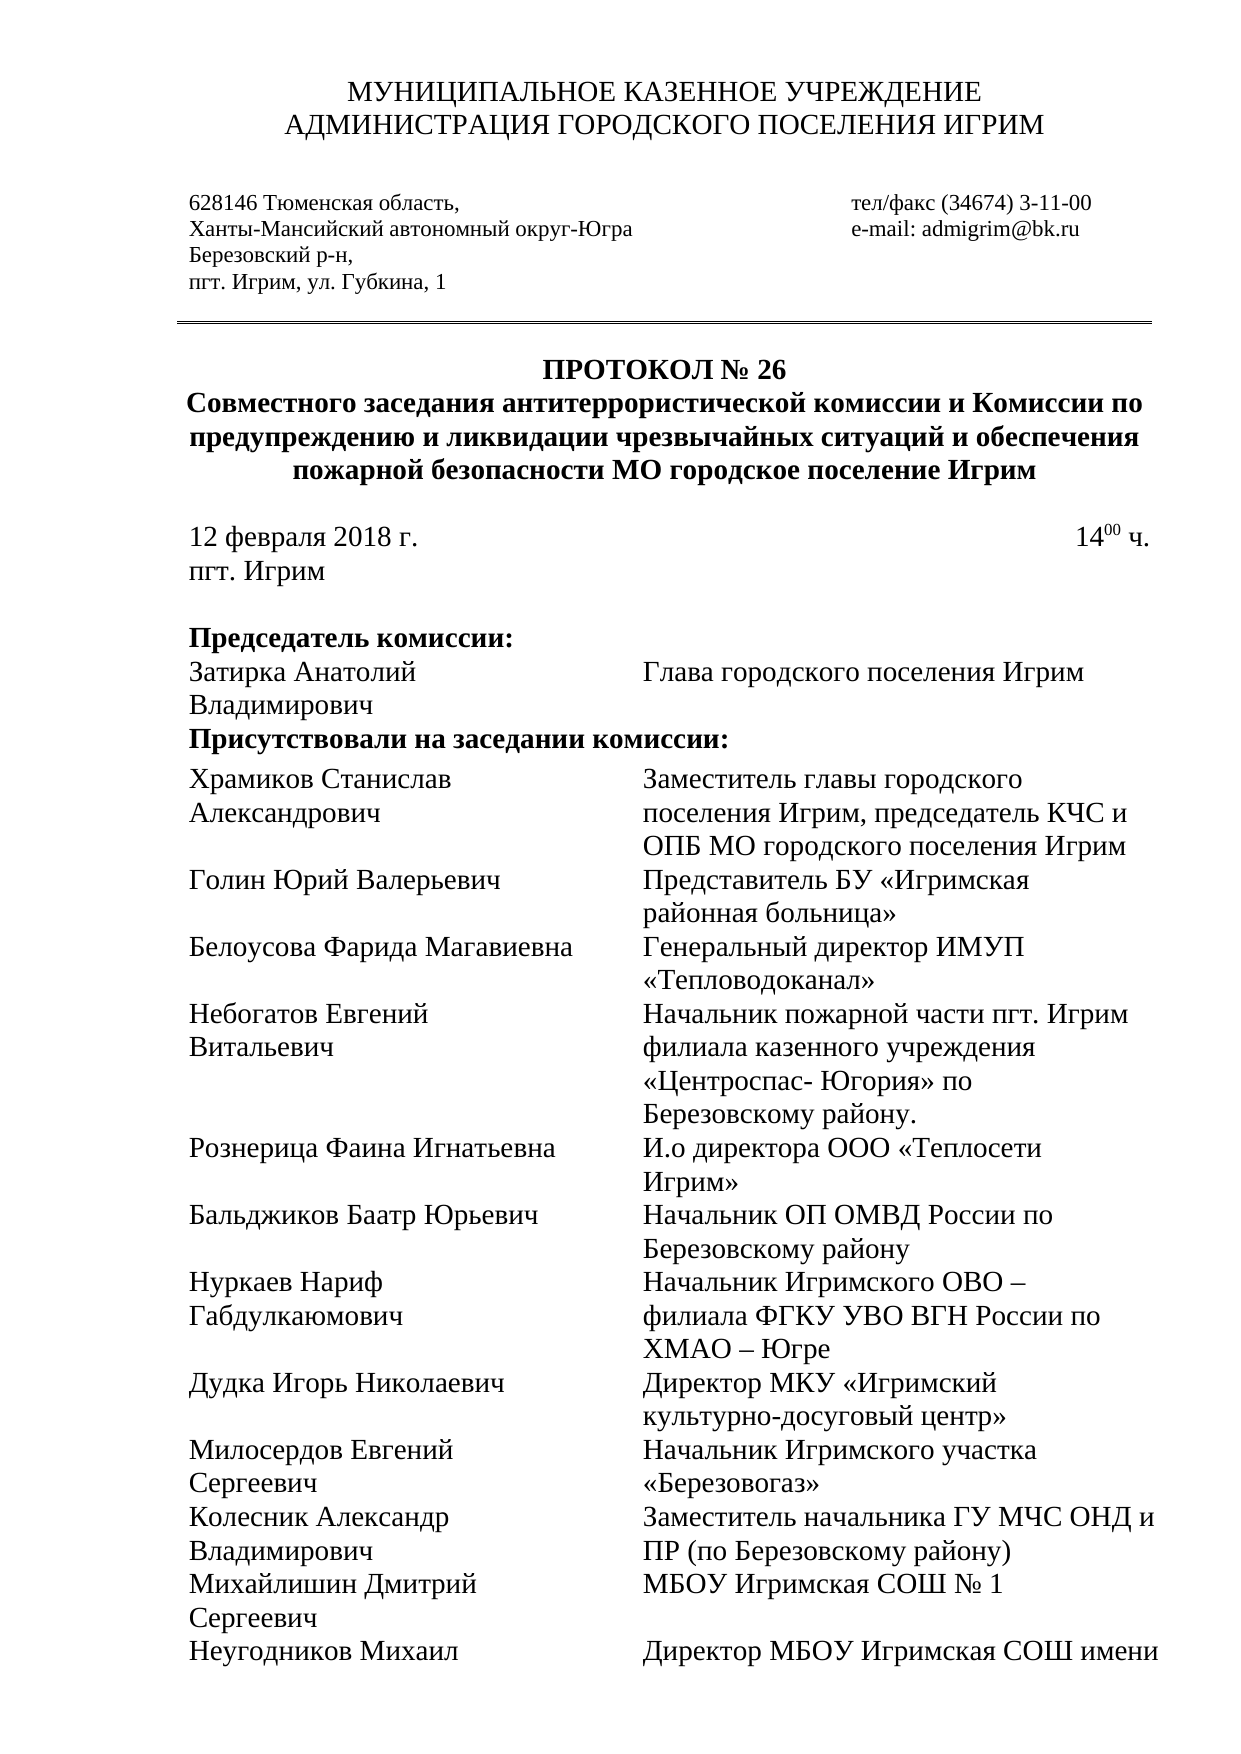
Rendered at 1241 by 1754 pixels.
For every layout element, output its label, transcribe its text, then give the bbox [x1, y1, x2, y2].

text Совместного заседания антитеррористической комиссии и Комиссии по предупреждению и ликвидации чрезвычайных ситуаций и обеспечения пожарной безопасности МО городское поселение Игрим [177, 385, 1152, 486]
table_cell Затирка Анатолий Владимирович [177, 654, 631, 721]
table_header 1400 ч. [631, 520, 1192, 654]
text ПРОТОКОЛ № 26 [177, 352, 1152, 385]
table_header 628146 Тюменская область, Ханты-Мансийский автономный округ-Югра Березовский р-н, пгт. Игрим, ул. Губкина, 1 [177, 189, 703, 321]
table_cell Глава городского поселения Игрим [631, 654, 1192, 721]
table_cell Начальник Игримского ОВО – филиала ФГКУ УВО ВГН России по ХМАО – Югре [631, 1264, 1192, 1365]
table_cell Дудка Игорь Николаевич [177, 1365, 631, 1432]
table_cell Храмиков Станислав Александрович [177, 761, 631, 862]
table_cell Заместитель главы городского поселения Игрим, председатель КЧС и ОПБ МО городского поселения Игрим [631, 761, 1192, 862]
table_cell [177, 1633, 631, 1680]
table_cell Начальник ОП ОМВД России по Березовскому району [631, 1197, 1192, 1264]
text МУНИЦИПАЛЬНОЕ КАЗЕННОЕ УЧРЕЖДЕНИЕ [177, 74, 1152, 107]
table_cell Рознерица Фаина Игнатьевна [177, 1130, 631, 1197]
table_cell Бальджиков Баатр Юрьевич [177, 1197, 631, 1264]
table_cell Начальник Игримского участка «Березовогаз» [631, 1432, 1192, 1499]
table_header 12 февраля 2018 г. пгт. Игрим Председатель комиссии: [177, 520, 631, 654]
table_cell Присутствовали на заседании комиссии: [177, 721, 1192, 761]
table_cell Голин Юрий Валерьевич [177, 862, 631, 929]
text АДМИНИСТРАЦИЯ ГОРОДСКОГО ПОСЕЛЕНИЯ ИГРИМ [177, 107, 1152, 141]
table_cell Милосердов Евгений Сергеевич [177, 1432, 631, 1499]
table_cell Представитель БУ «Игримская районная больница» [631, 862, 1192, 929]
table_cell Белоусова Фарида Магавиевна [177, 929, 631, 996]
table_cell Директор МКУ «Игримский культурно-досуговый центр» [631, 1365, 1192, 1432]
table_cell Колесник Александр Владимирович [177, 1499, 631, 1566]
table_cell Начальник пожарной части пгт. Игрим филиала казенного учреждения «Центроспас- Югория» по Березовскому району. [631, 996, 1192, 1130]
table_header тел/факс (34674) 3-11-00 e-mail: admigrim@bk.ru [703, 189, 1152, 321]
table_cell Генеральный директор ИМУП «Тепловодоканал» [631, 929, 1192, 996]
table_cell МБОУ Игримская СОШ № 1 [631, 1566, 1192, 1633]
table_cell Заместитель начальника ГУ МЧС ОНД и ПР (по Березовскому району) [631, 1499, 1192, 1566]
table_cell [631, 1633, 1192, 1680]
table_cell Нуркаев Нариф Габдулкаюмович [177, 1264, 631, 1365]
table_cell Михайлишин Дмитрий Сергеевич [177, 1566, 631, 1633]
table_cell И.о директора ООО «Теплосети Игрим» [631, 1130, 1192, 1197]
table_cell Небогатов Евгений Витальевич [177, 996, 631, 1130]
